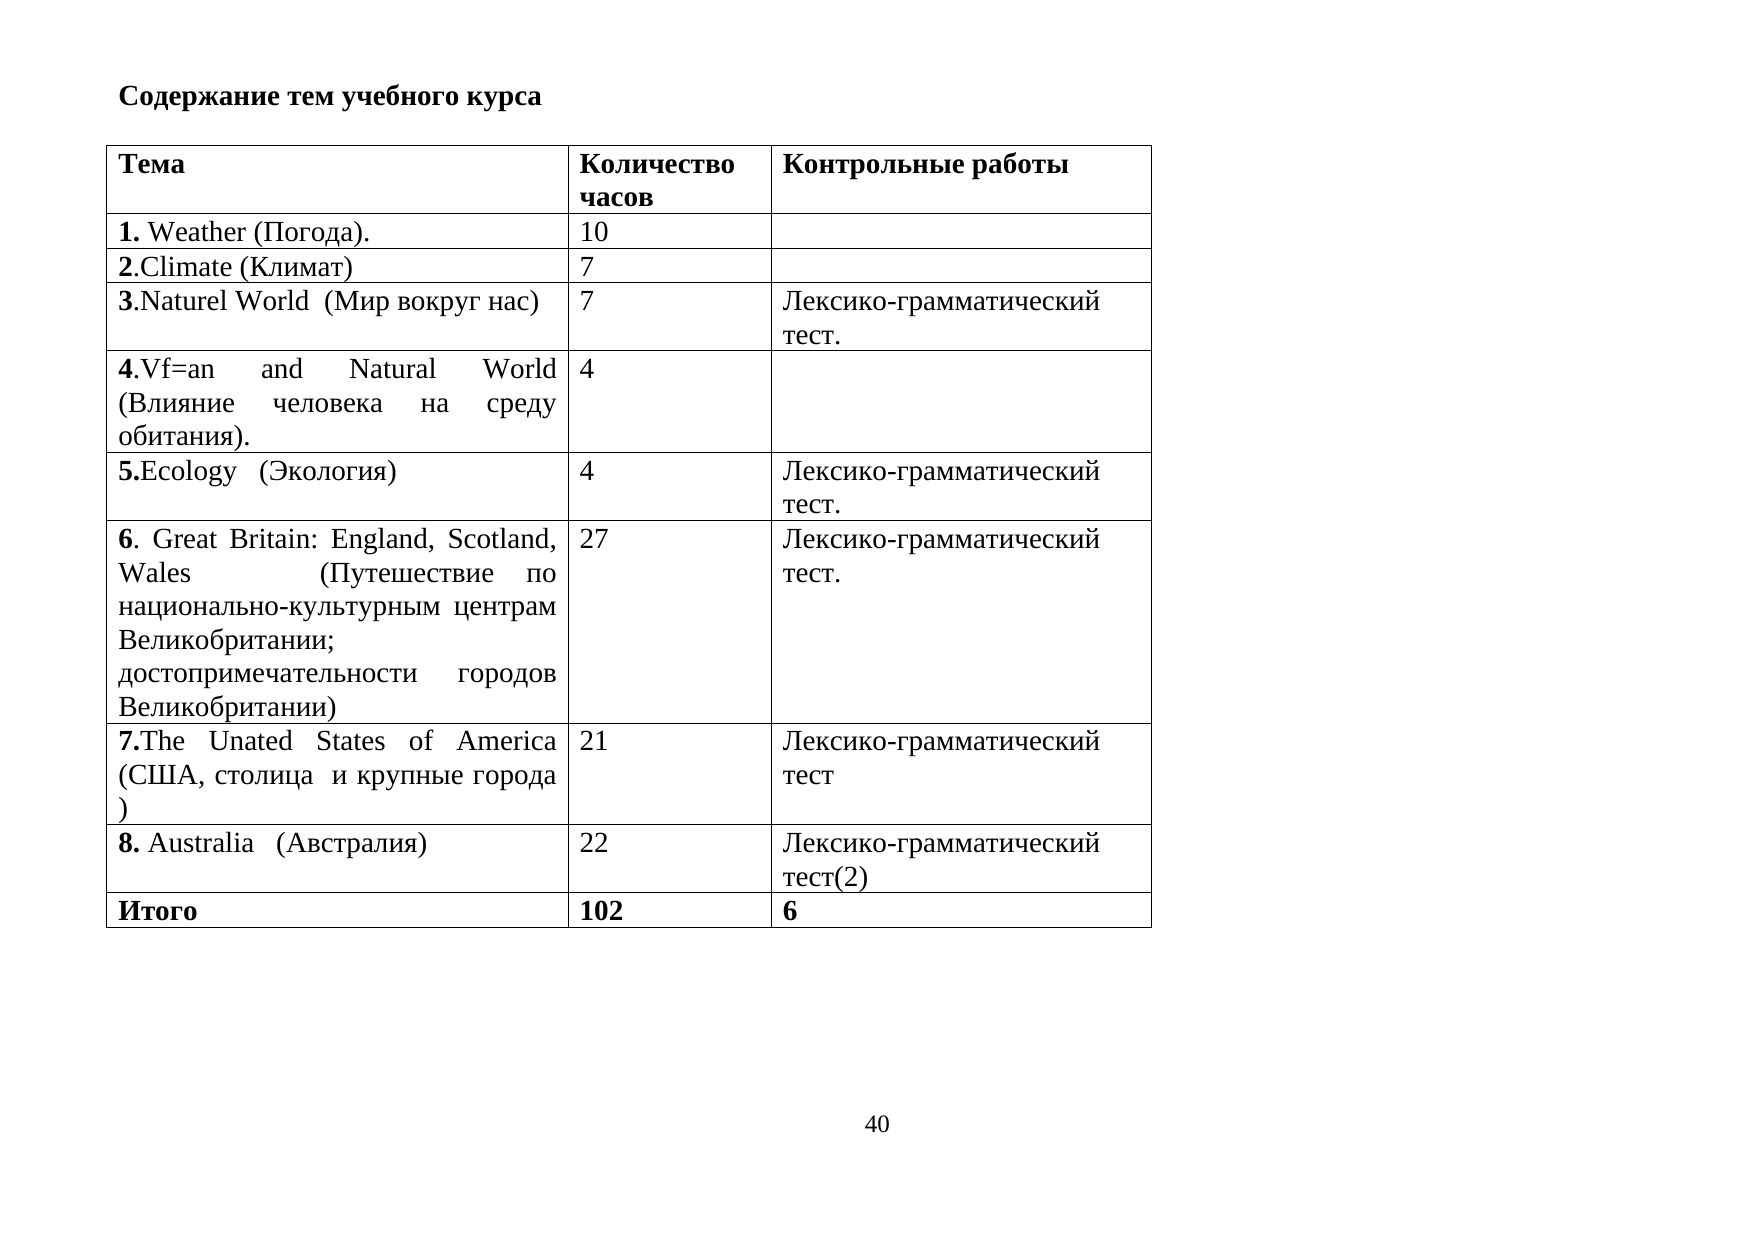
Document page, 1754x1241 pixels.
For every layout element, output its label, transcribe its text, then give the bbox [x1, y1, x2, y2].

table_cell 102 [569, 893, 771, 927]
table_cell 10 [569, 214, 771, 248]
table_cell Лексико-грамматический тест. [772, 453, 1151, 520]
table_cell 1. Weather (Погода). [107, 214, 568, 248]
table_cell 6 [772, 893, 1151, 927]
table_cell Итого [107, 893, 568, 927]
table_cell 27 [569, 521, 771, 722]
table_cell 21 [569, 724, 771, 824]
table_cell Лексико-грамматический тест [772, 724, 1151, 824]
table_cell [772, 214, 1151, 248]
table_cell 6. Great Britain: England, Scotland, Wales (Путешествие по национально-культурным центрам Великобритании; достопримечательности городов Великобритании) [107, 521, 568, 722]
table_cell 5.Ecology (Экология) [107, 453, 568, 520]
table_cell 2.Climate (Климат) [107, 249, 568, 282]
table_header Контрольные работы [772, 146, 1151, 213]
table_header Количество часов [569, 146, 771, 213]
table_cell 7 [569, 283, 771, 350]
table_cell 3.Naturel World (Мир вокруг нас) [107, 283, 568, 350]
table_cell Лексико-грамматический тест(2) [772, 825, 1151, 892]
text Содержание тем учебного курса [118, 78, 1636, 111]
table_cell 7.The Unated States of America (США, столица и крупные города ) [107, 724, 568, 824]
table_header Тема [107, 146, 568, 213]
table_cell [772, 351, 1151, 452]
table_cell 4 [569, 351, 771, 452]
table_cell 8. Australia (Австралия) [107, 825, 568, 892]
table_cell Лексико-грамматический тест. [772, 283, 1151, 350]
table_cell 22 [569, 825, 771, 892]
table_cell 4.Vf=an and Natural World (Влияние человека на среду обитания). [107, 351, 568, 452]
table_cell 7 [569, 249, 771, 282]
table_cell [772, 249, 1151, 282]
table_cell 4 [569, 453, 771, 520]
table_cell Лексико-грамматический тест. [772, 521, 1151, 722]
